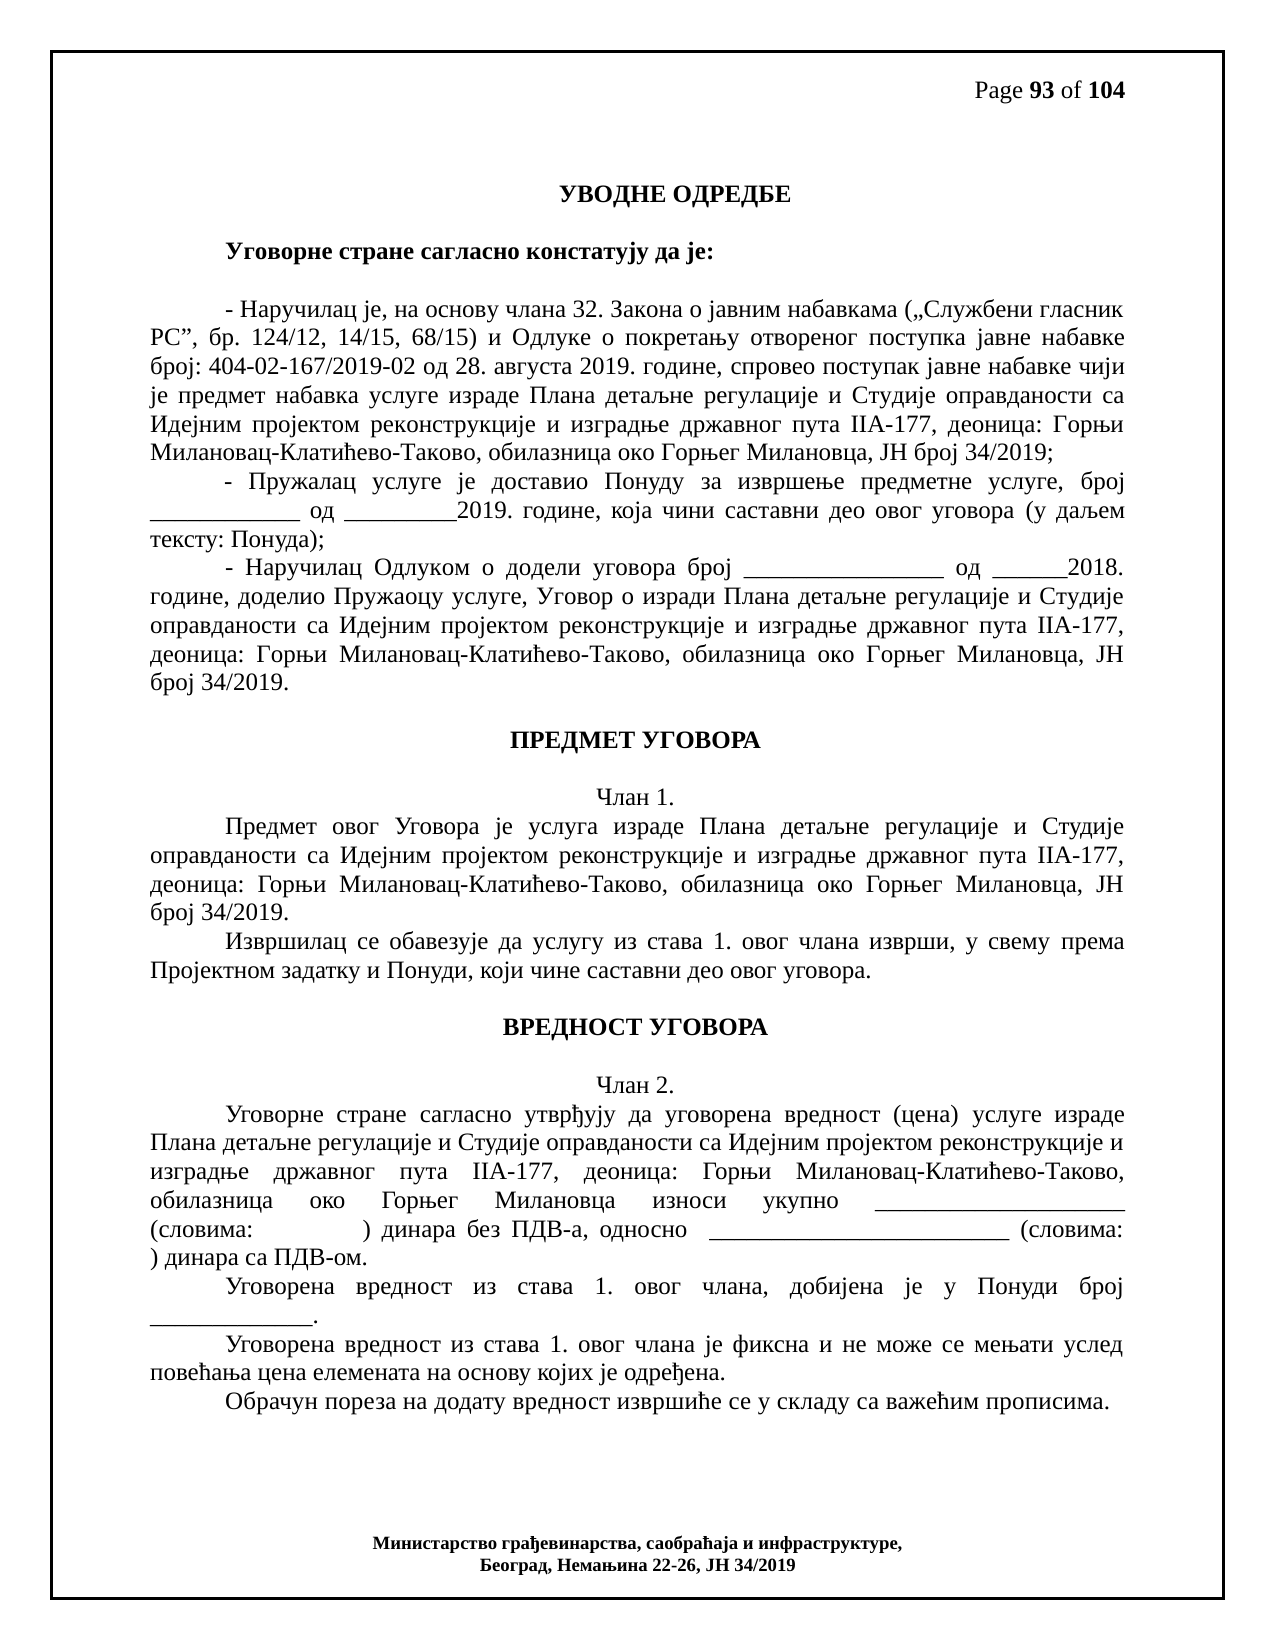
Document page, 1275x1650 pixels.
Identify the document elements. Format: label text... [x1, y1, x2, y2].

text - Наручилац Одлуком о додели уговора број ________________ од ______2018. године, доделио Пружаоцу услуге, Уговор о изради Плана детаљне регулације и Студије оправданости са Идејним пројектом реконструкције и изградње државног пута IIА-177, деоница: Горњи Милановац-Клатићево-Таково, обилазница око Горњег Милановца, ЈН број 34/2019. [150, 552, 1125, 696]
text Уговорне стране сагласно констатују да је: [150, 236, 1125, 265]
text Обрачун пореза на додату вредност извршиће се у складу са важећим прописима. [150, 1386, 1125, 1415]
text Члан 1. [150, 782, 1121, 811]
text ПРЕДМЕТ УГОВОРА [150, 725, 1121, 754]
text УВОДНЕ ОДРЕДБЕ [150, 179, 1125, 207]
text Извршилац се обавезује да услугу из става 1. овог члана изврши, у свему према Пројектном задатку и Понуди, који чине саставни део овог уговора. [150, 926, 1125, 984]
text Уговорена вредност из става 1. овог члана је фиксна и не може се мењати услед повећања цена елемената на основу којих је одређена. [150, 1329, 1125, 1386]
text Уговорне стране сагласно утврђују да уговорена вредност (цена) услуге израде Плана детаљне регулације и Студије оправданости са Идејним пројектом реконструкције и изградње државног пута IIА-177, деоница: Горњи Милановац-Клатићево-Таково, обилазница око Горњег Милановца износи укупно ____________________ (словима: ) динара без ПДВ-а, односно ________________________ (словима: ) динара са ПДВ-ом. [150, 1099, 1125, 1271]
text - Пружалац услуге је доставио Понуду за извршење предметне услуге, број ____________ од _________2019. године, која чини саставни део овог уговора (у даљем тексту: Понуда); [150, 466, 1125, 552]
text - Наручилац је, на основу члана 32. Закона о јавним набавкама („Службени гласник РС”, бр. 124/12, 14/15, 68/15) и Одлуке о покретању отвореног поступка јавне набавке број: 404-02-167/2019-02 од 28. августа 2019. године, спровео поступак јавне набавке чији је предмет набавка услуге израде Плана детаљне регулације и Студије оправданости са Идејним пројектом реконструкције и изградње државног пута IIА-177, деоница: Горњи Милановац-Клатићево-Таково, обилазница око Горњег Милановца, ЈН број 34/2019; [150, 294, 1125, 466]
text Предмет овог Уговора је услуга израде Плана детаљне регулације и Студије оправданости са Идејним пројектом реконструкције и изградње државног пута IIА-177, деоница: Горњи Милановац-Клатићево-Таково, обилазница око Горњег Милановца, ЈН број 34/2019. [150, 811, 1125, 926]
text ВРЕДНОСТ УГОВОРА [150, 1012, 1121, 1041]
text Уговорена вредност из става 1. овог члана, добијена је у Понуди број _____________. [150, 1271, 1125, 1329]
text Члан 2. [150, 1070, 1121, 1099]
